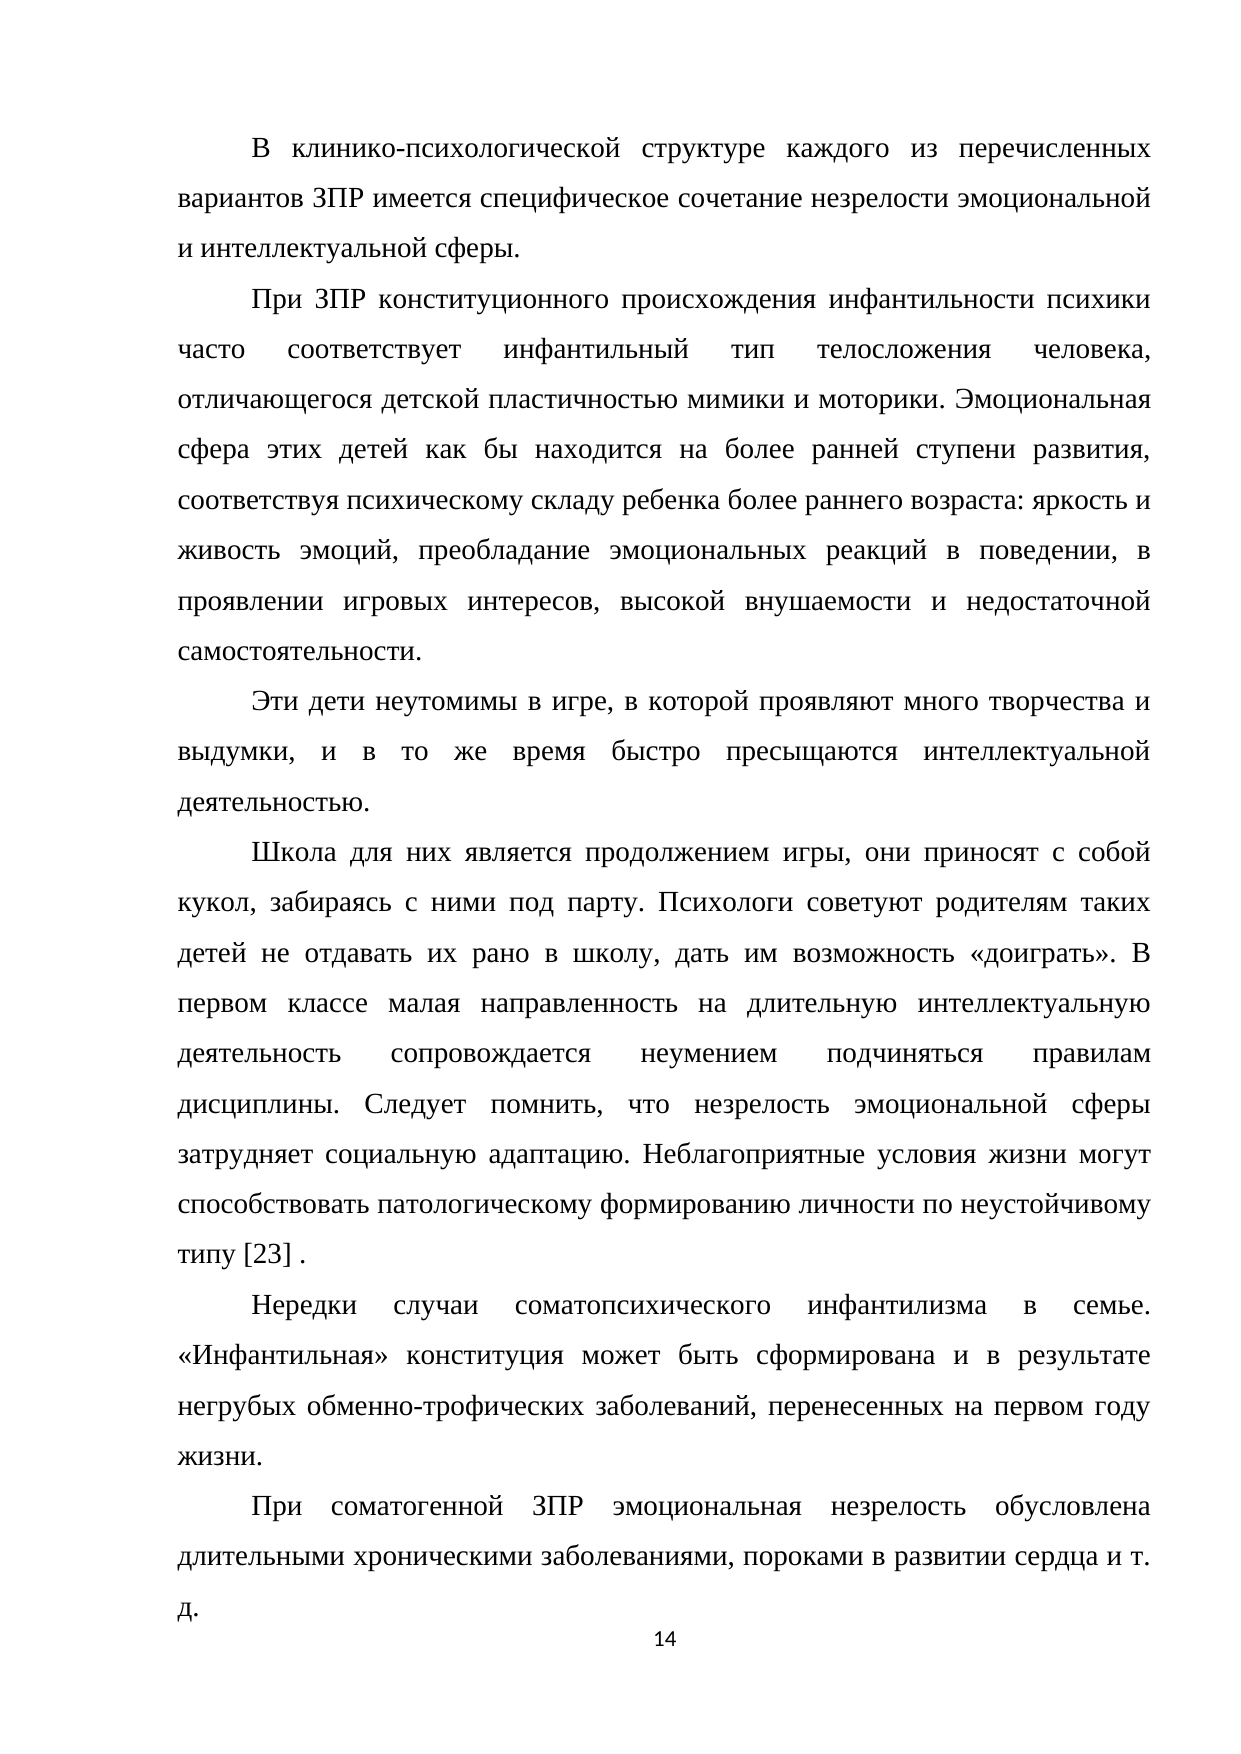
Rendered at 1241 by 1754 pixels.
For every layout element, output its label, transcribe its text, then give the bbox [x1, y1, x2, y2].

text Школа для них является продолжением игры, они приносят с собой кукол, забираясь с ними под парту. Психологи советуют родителям таких детей не отдавать их рано в школу, дать им возможность «доиграть». В первом классе малая направленность на длительную интеллектуальную деятельность сопровождается неумением подчиняться правилам дисциплины. Следует помнить, что незрелость эмоциональной сферы затрудняет социальную адаптацию. Неблагоприятные условия жизни могут способствовать патологическому формированию личности по неустойчивому типу [23] . [177, 834, 1152, 1270]
text Эти дети неутомимы в игре, в которой проявляют много творчества и выдумки, и в то же время быстро пресыщаются интеллектуальной деятельностью. [177, 683, 1152, 817]
text Нередки случаи соматопсихического инфантилизма в семье. «Инфантильная» конституция может быть сформирована и в результате негрубых обменно-трофических заболеваний, перенесенных на первом году жизни. [177, 1287, 1152, 1471]
text При ЗПР конституционного происхождения инфантильности психики часто соответствует инфантильный тип телосложения человека, отличающегося детской пластичностью мимики и моторики. Эмоциональная сфера этих детей как бы находится на более ранней ступени развития, соответствуя психическому складу ребенка более раннего возраста: яркость и живость эмоций, преобладание эмоциональных реакций в поведении, в проявлении игровых интересов, высокой внушаемости и недостаточной самостоятельности. [177, 281, 1152, 666]
text При соматогенной ЗПР эмоциональная незрелость обусловлена длительными хроническими заболеваниями, пороками в развитии сердца и т. д. [177, 1488, 1152, 1622]
text В клинико-психологической структуре каждого из перечисленных вариантов ЗПР имеется специфическое сочетание незрелости эмоциональной и интеллектуальной сферы. [177, 130, 1152, 264]
